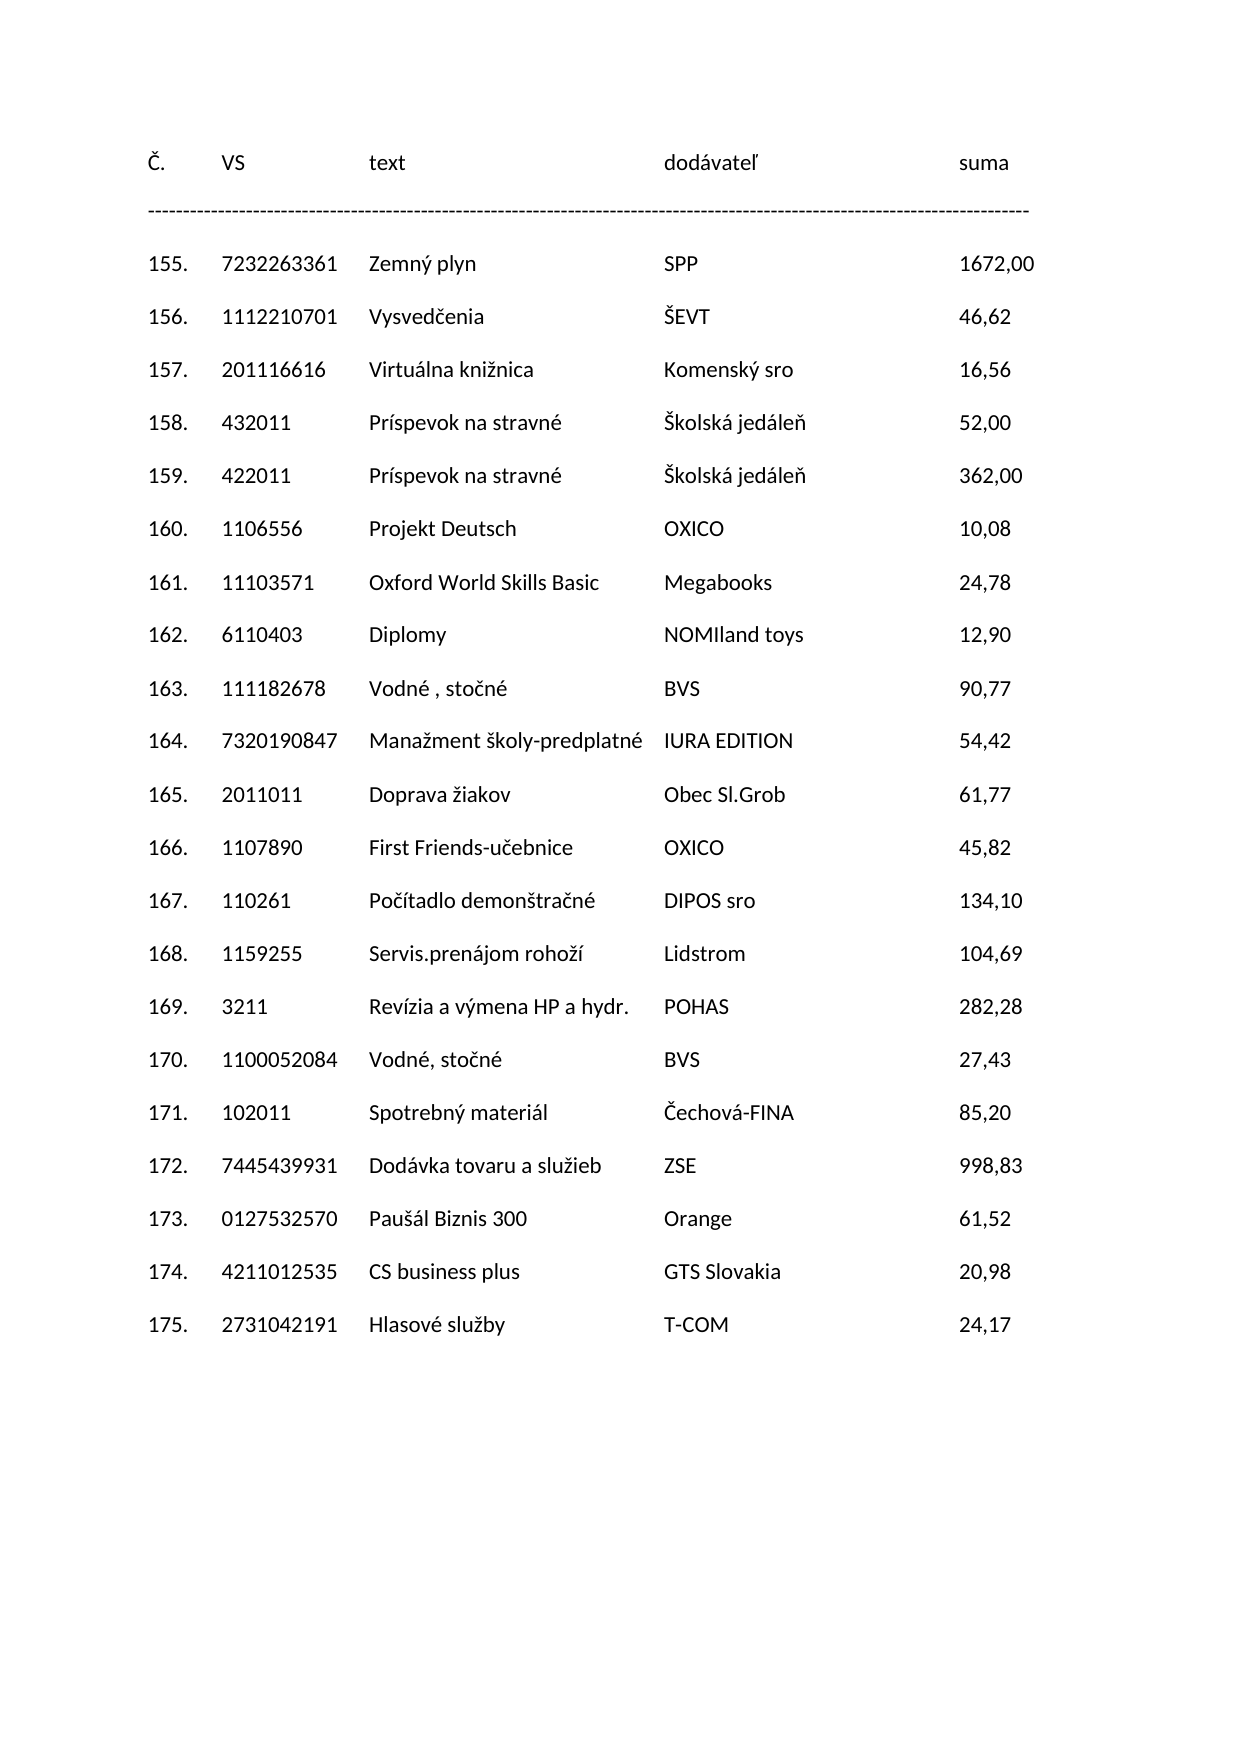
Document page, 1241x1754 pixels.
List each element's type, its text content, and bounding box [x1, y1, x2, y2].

text 157. 201116616 Virtuálna knižnica Komenský sro 16,56 [148, 356, 1093, 383]
text Č. VS text dodávateľ suma [148, 148, 1093, 176]
text 162. 6110403 Diplomy NOMIland toys 12,90 [148, 621, 1093, 649]
text 156. 1112210701 Vysvedčenia ŠEVT 46,62 [148, 302, 1093, 331]
text 155. 7232263361 Zemný plyn SPP 1672,00 [148, 249, 1093, 277]
text 160. 1106556 Projekt Deutsch OXICO 10,08 [148, 514, 1093, 543]
text 166. 1107890 First Friends-učebnice OXICO 45,82 [148, 833, 1093, 861]
text 175. 2731042191 Hlasové služby T-COM 24,17 [148, 1310, 1093, 1338]
text ------------------------------------------------------------------------------------------------------------------------------ [148, 196, 1093, 224]
text 169. 3211 Revízia a výmena HP a hydr. POHAS 282,28 [148, 992, 1093, 1020]
text 167. 110261 Počítadlo demonštračné DIPOS sro 134,10 [148, 886, 1093, 914]
text 168. 1159255 Servis.prenájom rohoží Lidstrom 104,69 [148, 939, 1093, 967]
text 163. 111182678 Vodné , stočné BVS 90,77 [148, 674, 1093, 702]
text 174. 4211012535 CS business plus GTS Slovakia 20,98 [148, 1257, 1093, 1285]
text 171. 102011 Spotrebný materiál Čechová-FINA 85,20 [148, 1098, 1093, 1126]
text 159. 422011 Príspevok na stravné Školská jedáleň 362,00 [148, 462, 1093, 489]
text 173. 0127532570 Paušál Biznis 300 Orange 61,52 [148, 1204, 1093, 1232]
text 165. 2011011 Doprava žiakov Obec Sl.Grob 61,77 [148, 780, 1093, 808]
text 172. 7445439931 Dodávka tovaru a služieb ZSE 998,83 [148, 1151, 1093, 1179]
text 161. 11103571 Oxford World Skills Basic Megabooks 24,78 [148, 568, 1093, 596]
text 164. 7320190847 Manažment školy-predplatné IURA EDITION 54,42 [148, 727, 1093, 755]
text 158. 432011 Príspevok na stravné Školská jedáleň 52,00 [148, 408, 1093, 437]
text 170. 1100052084 Vodné, stočné BVS 27,43 [148, 1045, 1093, 1073]
